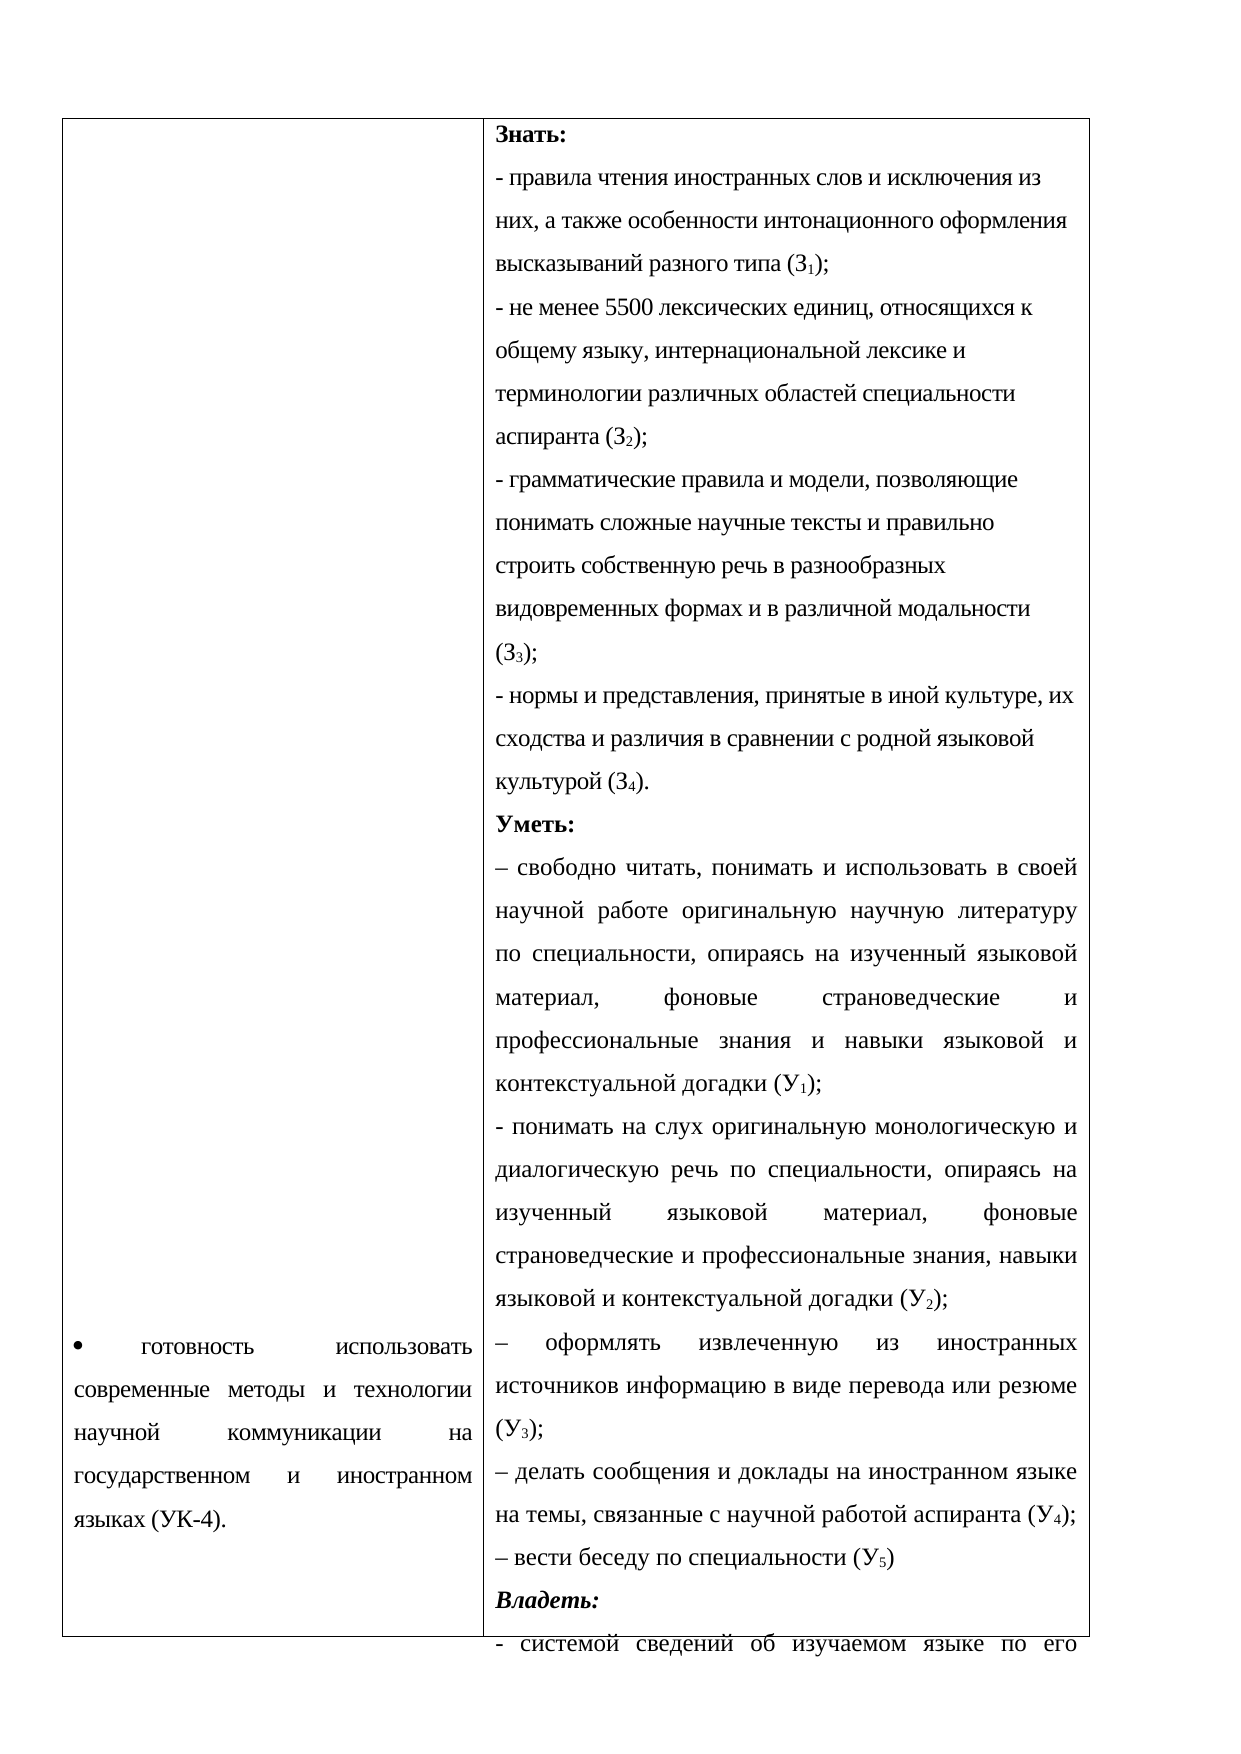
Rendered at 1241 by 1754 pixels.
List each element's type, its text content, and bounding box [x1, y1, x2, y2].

table_cell Знать: - правила чтения иностранных слов и исключения из них, а также особенности интонационного оформления высказываний разного типа (З1); - не менее 5500 лексических единиц, относящихся к общему языку, интернациональной лексике и терминологии различных областей специальности аспиранта (З2); - грамматические правила и модели, позволяющие понимать сложные научные тексты и правильно строить собственную речь в разнообразных видовременных формах и в различной модальности (З3); - нормы и представления, принятые в иной культуре, их сходства и различия в сравнении с родной языковой культурой (З4). Уметь: – свободно читать, понимать и использовать в своей научной работе оригинальную научную литературу по специальности, опираясь на изученный языковой материал, фоновые страноведческие и профессиональные знания и навыки языковой и контекстуальной догадки (У1); - понимать на слух оригинальную монологическую и диалогическую речь по специальности, опираясь на изученный языковой материал, фоновые страноведческие и профессиональные знания, навыки языковой и контекстуальной догадки (У2); – оформлять извлеченную из иностранных источников информацию в виде перевода или резюме (У3); – делать сообщения и доклады на иностранном языке на темы, связанные с научной работой аспиранта (У4); – вести беседу по специальности (У5) Владеть: - системой сведений об изучаемом языке по его уровням: фонетика, лексика, состав слова и словообразование, морфология, синтаксис простого и сложного предложения (В1); - приемами и методами перевода научного текста по специальности (В2); - орфографической, орфоэпической, лексической, грамматической и стилистической нормами изучаемого языка в пределах программных требований и правильно использовать их во всех видах речевой коммуникации, в научной сфере в форме устного и письменного общения (В3); - навыками подготовленной, а также неподготовленной монологической речи, умениями делать резюме, сообщения, доклад на иностранном языке; диалогической речью в ситуациях научного, профессионального и бытового общения в пределах изученного языкового материала и в соответствии с научной работой и избранной специальностью (В4). - умениями письма в пределах изученного языкового материала, в частности уметь составить план (конспект) прочитанного, изложить содержание прочитанного в форме резюме; написать сообщение или доклад по темам проводимого исследования (В5). . [484, 119, 1089, 1636]
table_cell готовность использовать современные методы и технологии научной коммуникации на государственном и иностранном языках (УК-4). [63, 119, 483, 1636]
